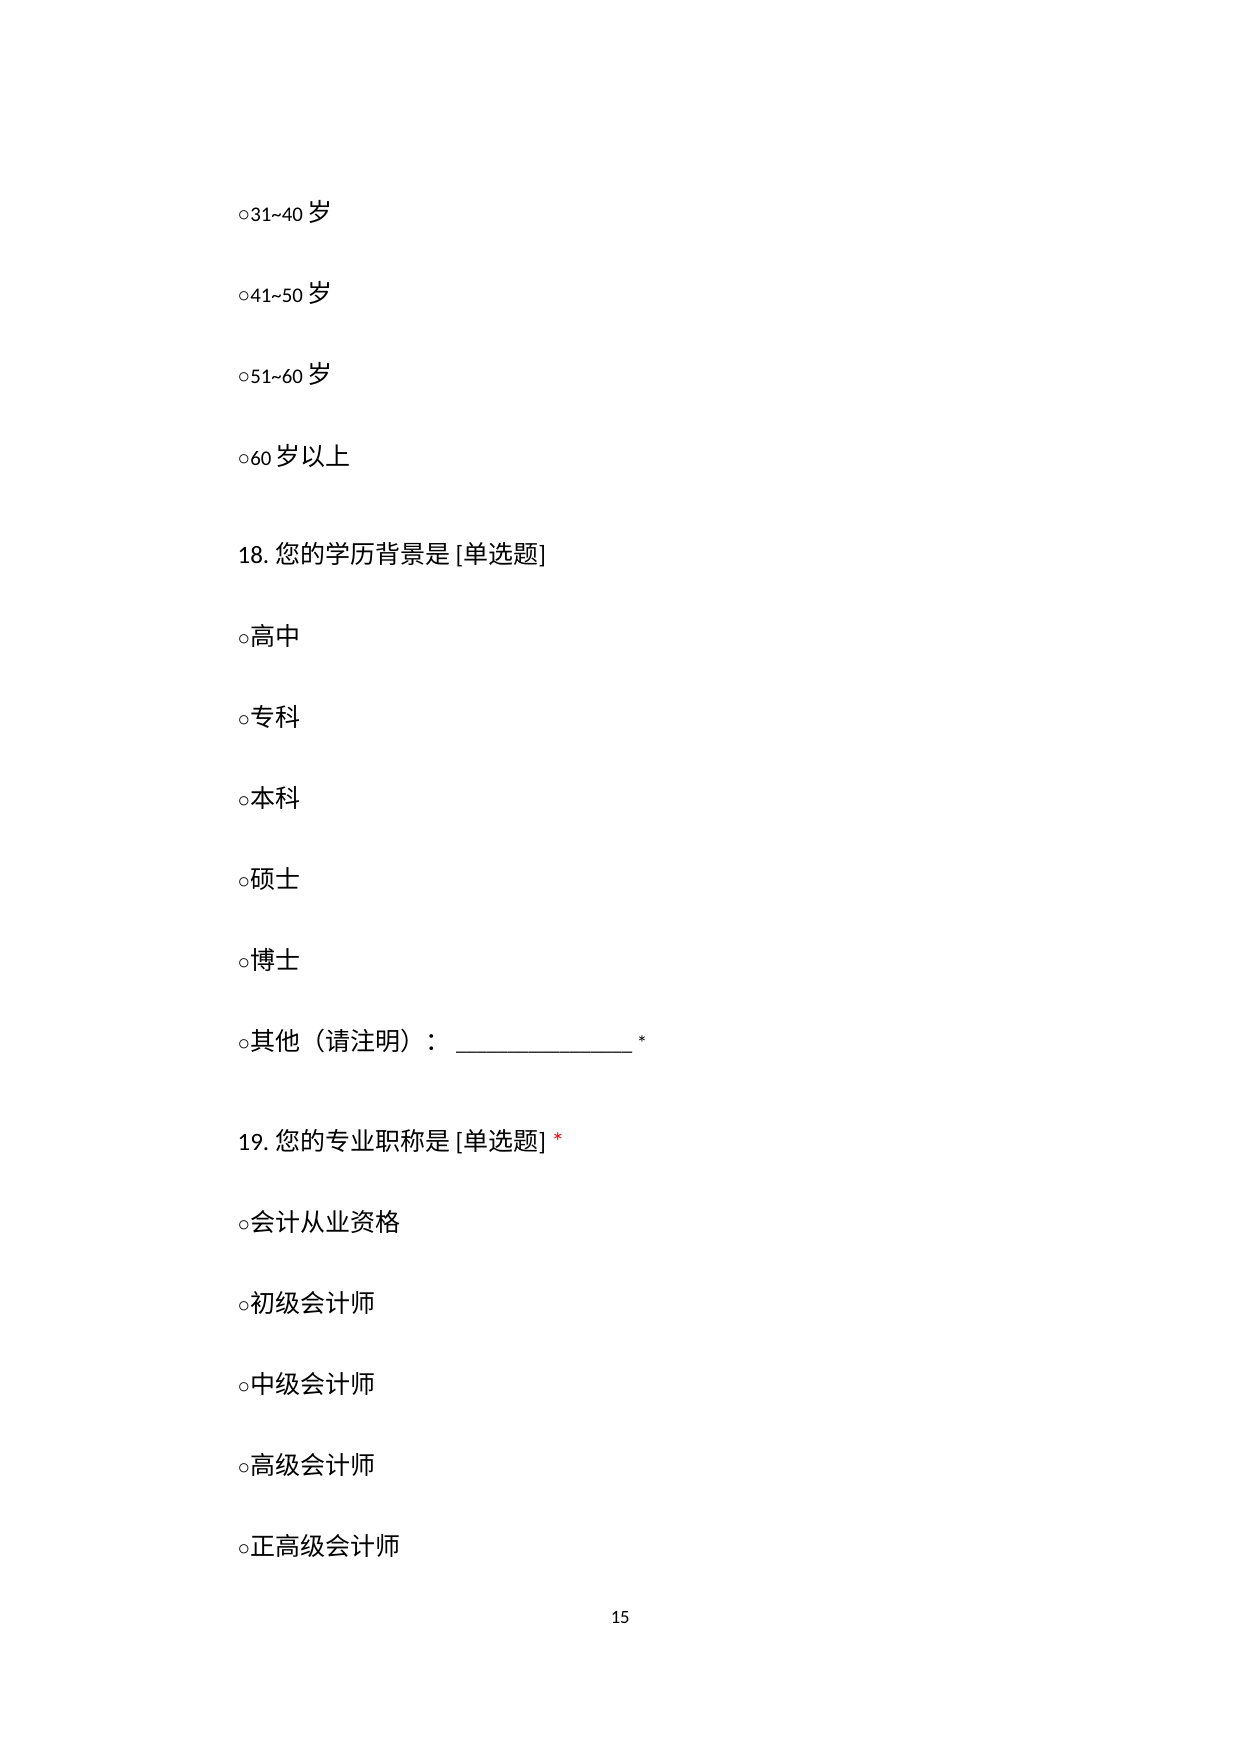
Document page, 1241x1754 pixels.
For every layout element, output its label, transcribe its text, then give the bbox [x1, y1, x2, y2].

table_cell ○51~60岁 [177, 326, 1063, 405]
text 19. 您的专业职称是 [单选题] * [187, 1107, 1053, 1172]
table_cell ○60岁以上 [177, 407, 1063, 487]
text 18. 您的学历背景是 [单选题] [187, 521, 1053, 586]
table_cell ○其他（请注明）： _________________ * [177, 993, 1063, 1072]
table_cell ○初级会计师 [177, 1254, 1063, 1334]
table_header ○会计从业资格 [177, 1173, 1063, 1253]
table_cell ○硕士 [177, 831, 1063, 910]
table_header ○高中 [177, 587, 1063, 667]
table_cell ○31~40岁 [177, 164, 1063, 243]
table_cell ○41~50岁 [177, 245, 1063, 324]
table_cell ○高级会计师 [177, 1417, 1063, 1496]
table_cell ○正高级会计师 [177, 1498, 1063, 1577]
table_cell ○中级会计师 [177, 1336, 1063, 1415]
table_cell ○专科 [177, 668, 1063, 748]
table_cell ○本科 [177, 750, 1063, 829]
table_cell ○博士 [177, 912, 1063, 991]
